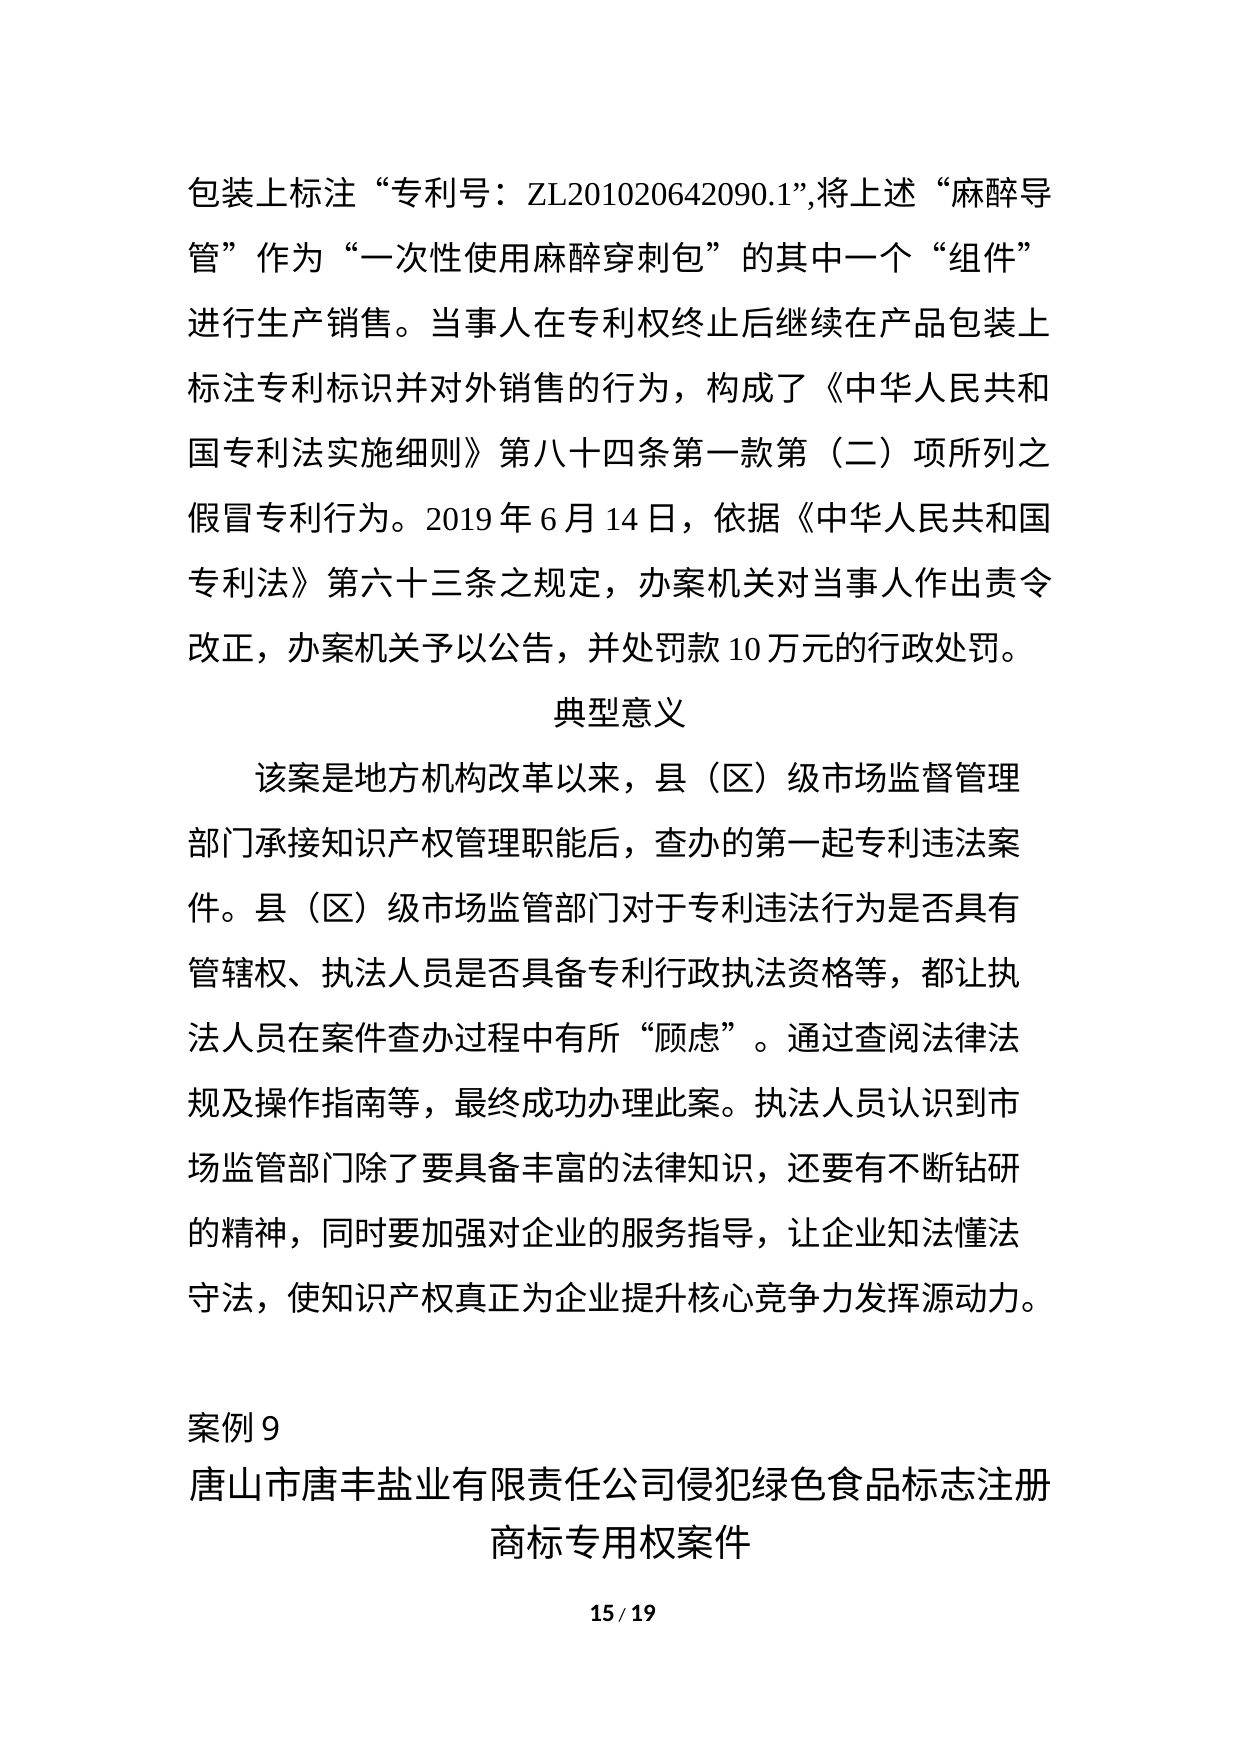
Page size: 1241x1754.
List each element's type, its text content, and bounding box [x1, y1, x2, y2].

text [187, 158, 1053, 678]
text 典型意义 [187, 678, 1053, 743]
text 该案是地方机构改革以来，县（区）级市场监督管理部门承接知识产权管理职能后，查办的第一起专利违法案件。县（区）级市场监管部门对于专利违法行为是否具有管辖权、执法人员是否具备专利行政执法资格等，都让执法人员在案件查办过程中有所“顾虑”。通过查阅法律法规及操作指南等，最终成功办理此案。执法人员认识到市场监管部门除了要具备丰富的法律知识，还要有不断钻研的精神，同时要加强对企业的服务指导，让企业知法懂法守法，使知识产权真正为企业提升核心竞争力发挥源动力。 [187, 743, 1053, 1328]
text 案例9 [187, 1393, 1053, 1452]
text 唐山市唐丰盐业有限责任公司侵犯绿色食品标志注册商标专用权案件 [187, 1452, 1053, 1568]
